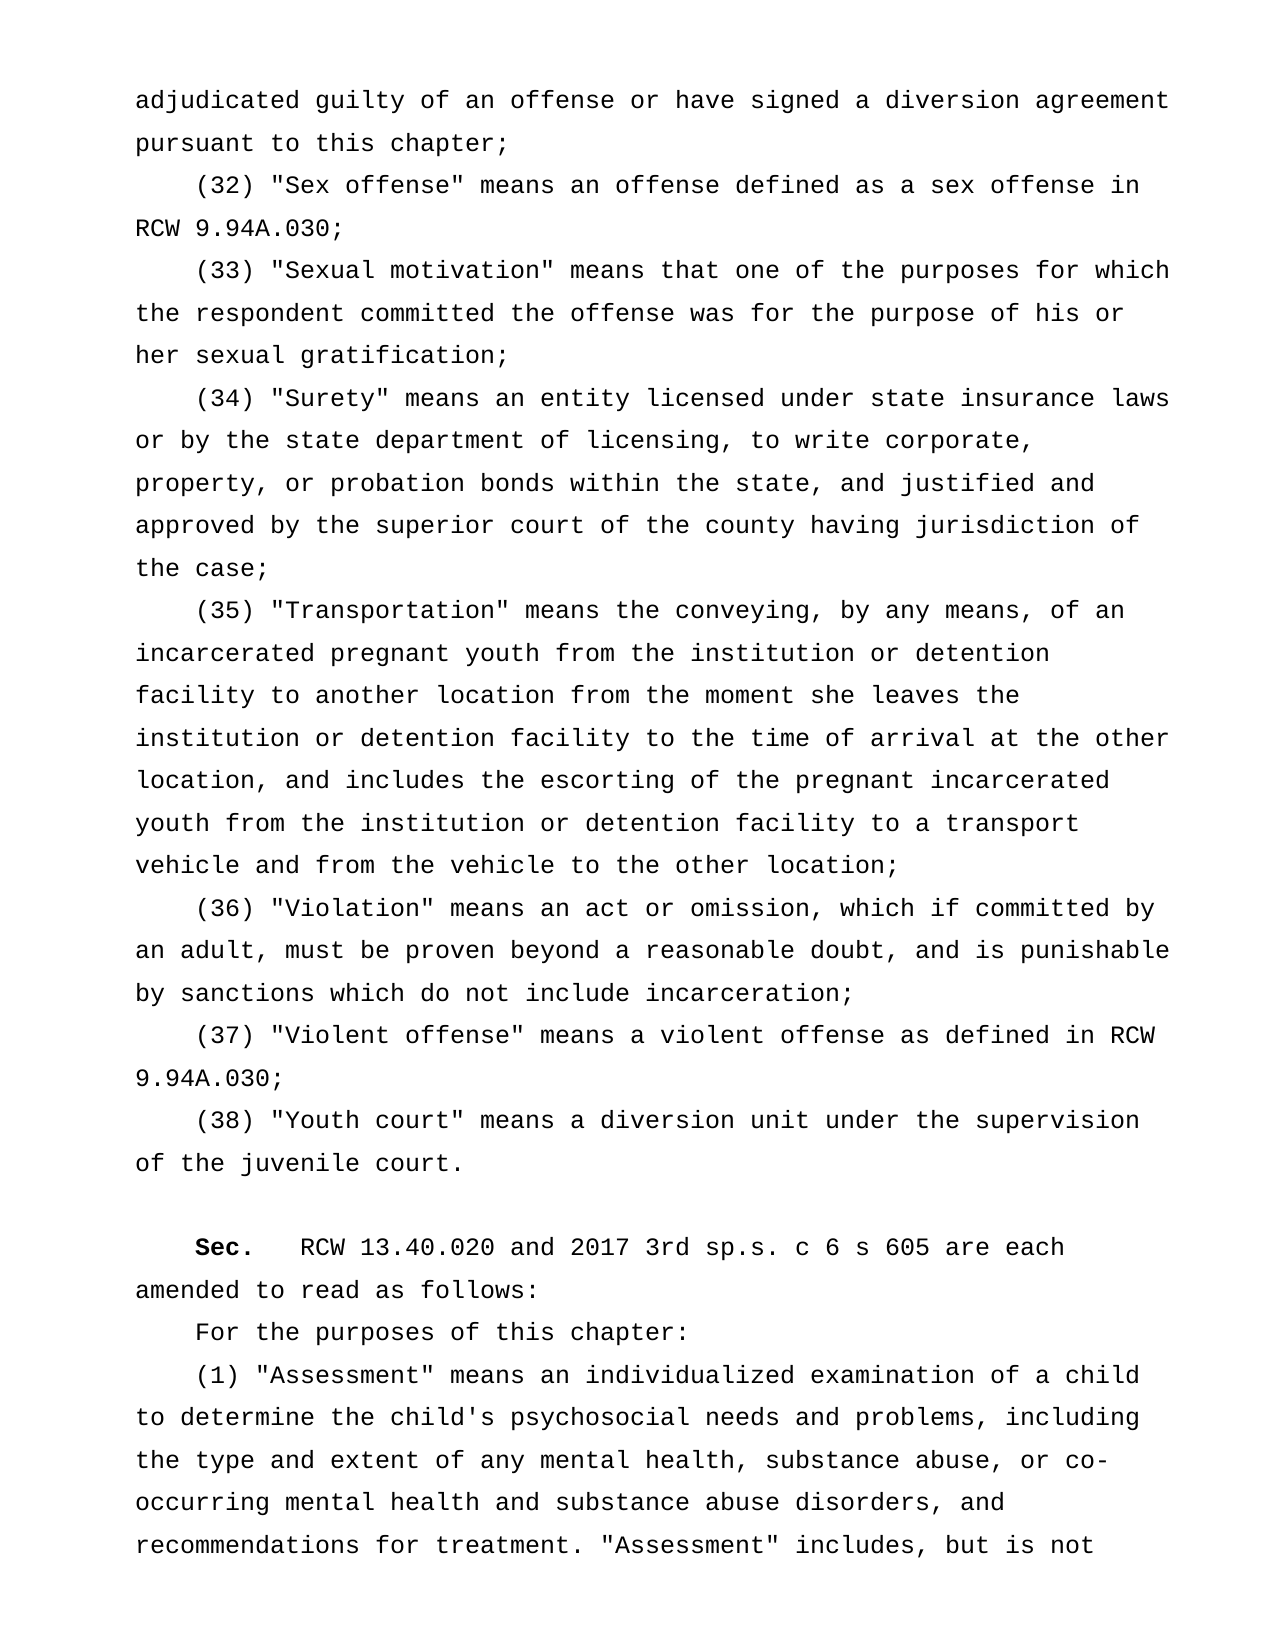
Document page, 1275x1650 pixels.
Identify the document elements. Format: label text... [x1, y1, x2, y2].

text (34) "Surety" means an entity licensed under state insurance laws or by the state department of licensing, to write corporate, property, or probation bonds within the state, and justified and approved by the superior court of the county having jurisdiction of the case; [135, 372, 1170, 585]
text (33) "Sexual motivation" means that one of the purposes for which the respondent committed the offense was for the purpose of his or her sexual gratification; [135, 245, 1170, 372]
text (32) "Sex offense" means an offense defined as a sex offense in RCW 9.94A.030; [135, 160, 1170, 245]
text (38) "Youth court" means a diversion unit under the supervision of the juvenile court. [135, 1095, 1170, 1180]
text (36) "Violation" means an act or omission, which if committed by an adult, must be proven beyond a reasonable doubt, and is punishable by sanctions which do not include incarceration; [135, 882, 1170, 1010]
text (37) "Violent offense" means a violent offense as defined in RCW 9.94A.030; [135, 1010, 1170, 1095]
text For the purposes of this chapter: [135, 1307, 1170, 1349]
text Sec. RCW 13.40.020 and 2017 3rd sp.s. c 6 s 605 are each amended to read as follows: [135, 1222, 1170, 1307]
text (35) "Transportation" means the conveying, by any means, of an incarcerated pregnant youth from the institution or detention facility to another location from the moment she leaves the institution or detention facility to the time of arrival at the other location, and includes the escorting of the pregnant incarcerated youth from the institution or detention facility to a transport vehicle and from the vehicle to the other location; [135, 585, 1170, 882]
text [135, 75, 1170, 160]
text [135, 1349, 1170, 1562]
